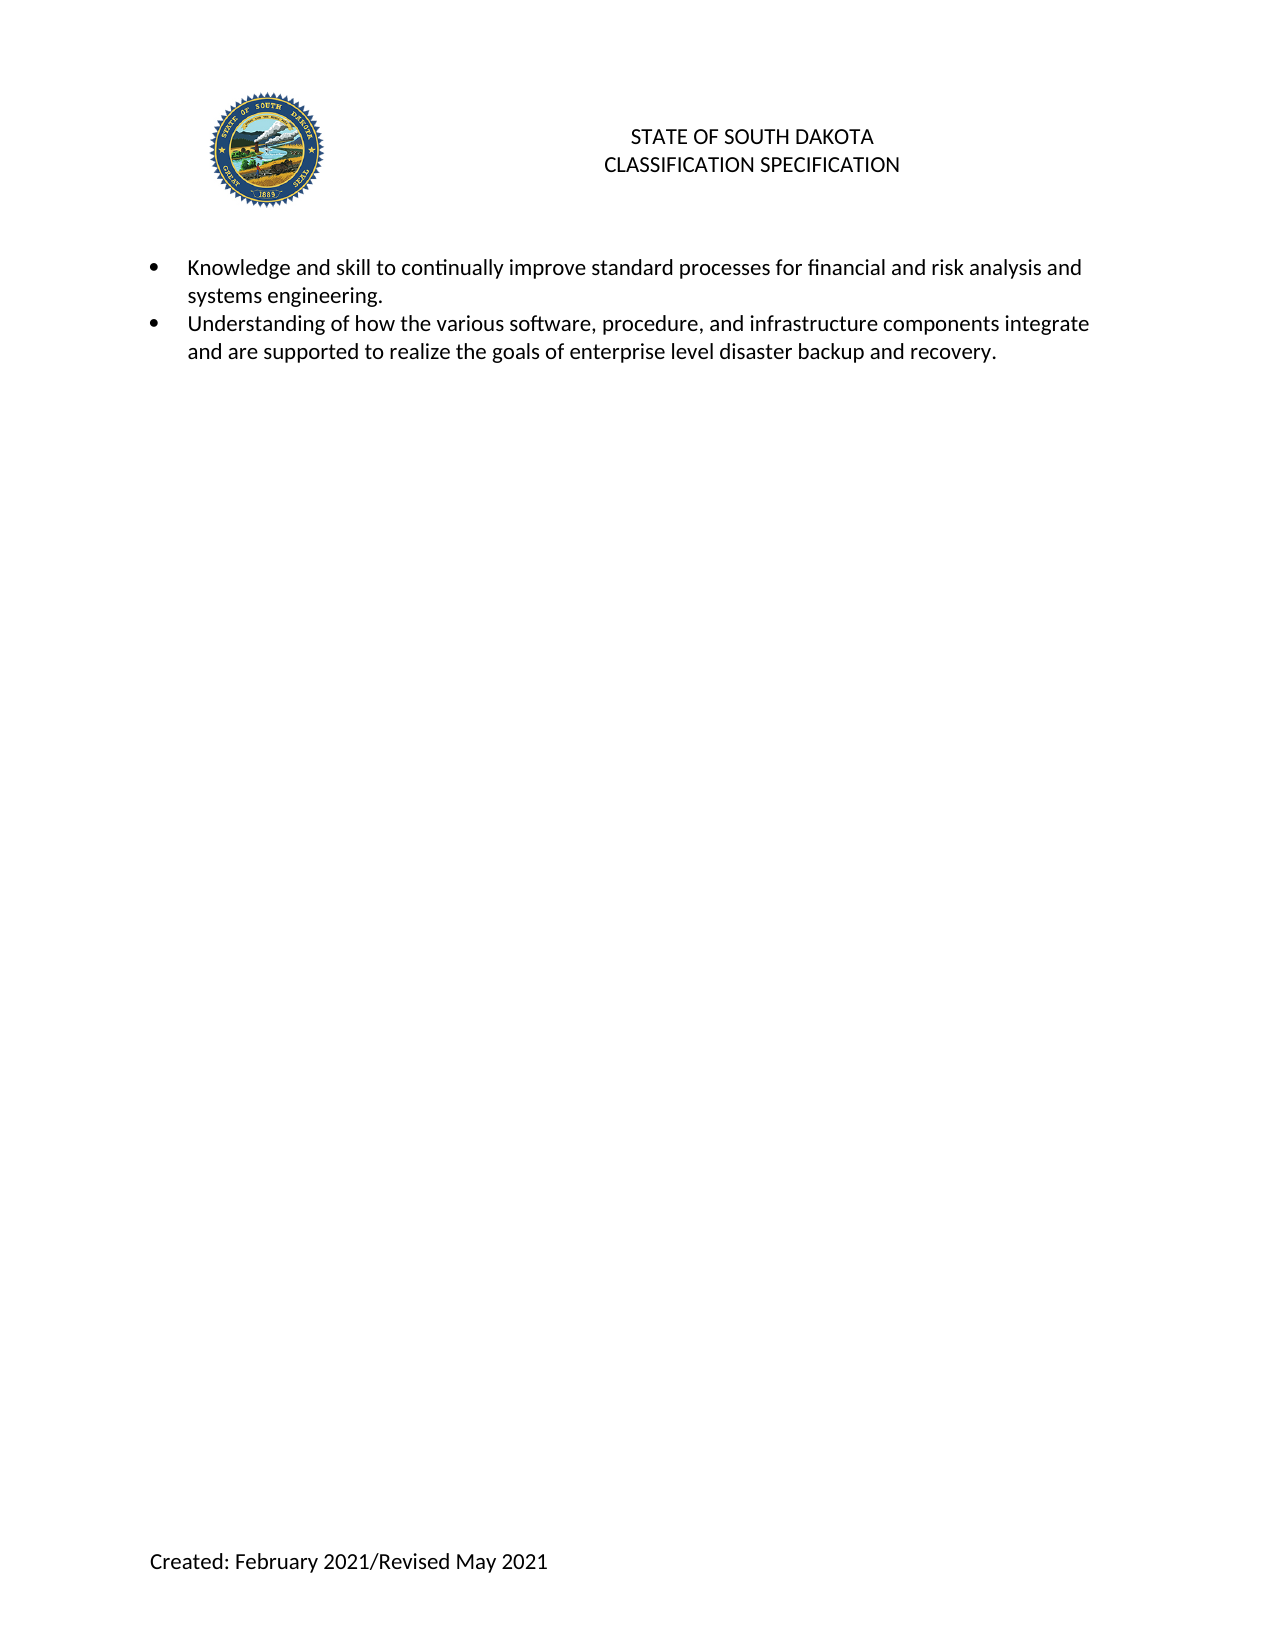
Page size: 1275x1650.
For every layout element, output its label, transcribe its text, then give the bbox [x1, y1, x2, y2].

picture [204, 90, 326, 210]
list Understanding of how the various software, procedure, and infrastructure components integrate and are supported to realize the goals of enterprise level disaster backup and recovery. [150, 309, 1125, 365]
list Knowledge and skill to continually improve standard processes for financial and risk analysis and systems engineering. [150, 253, 1125, 309]
